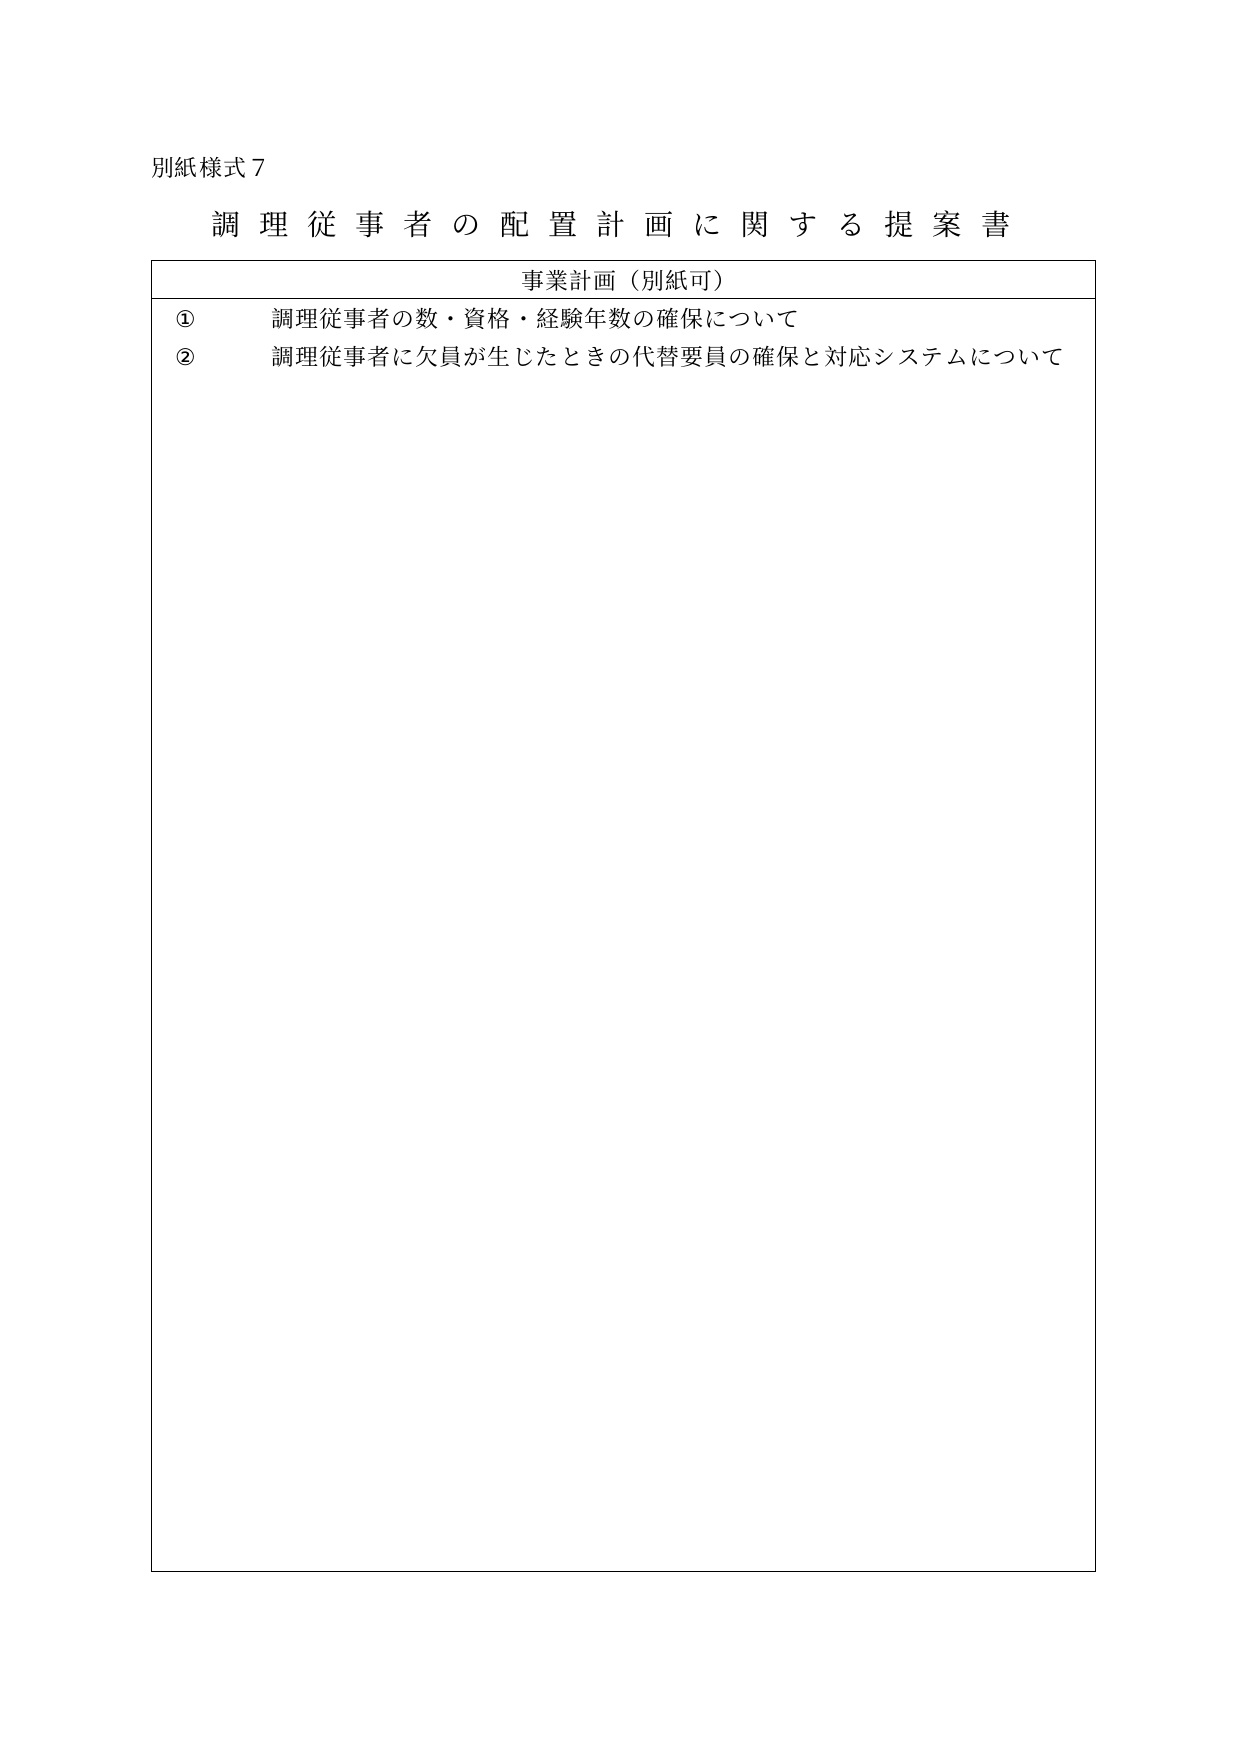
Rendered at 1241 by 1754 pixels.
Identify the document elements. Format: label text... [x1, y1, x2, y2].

text 別紙様式７ [151, 148, 1089, 185]
table_header 事業計画（別紙可） [152, 261, 1095, 298]
table_cell 調理従事者の数・資格・経験年数の確保について 調理従事者に欠員が生じたときの代替要員の確保と対応システムについて [152, 299, 1095, 1571]
text 調理従事者の配置計画に関する提案書 [151, 185, 1089, 260]
